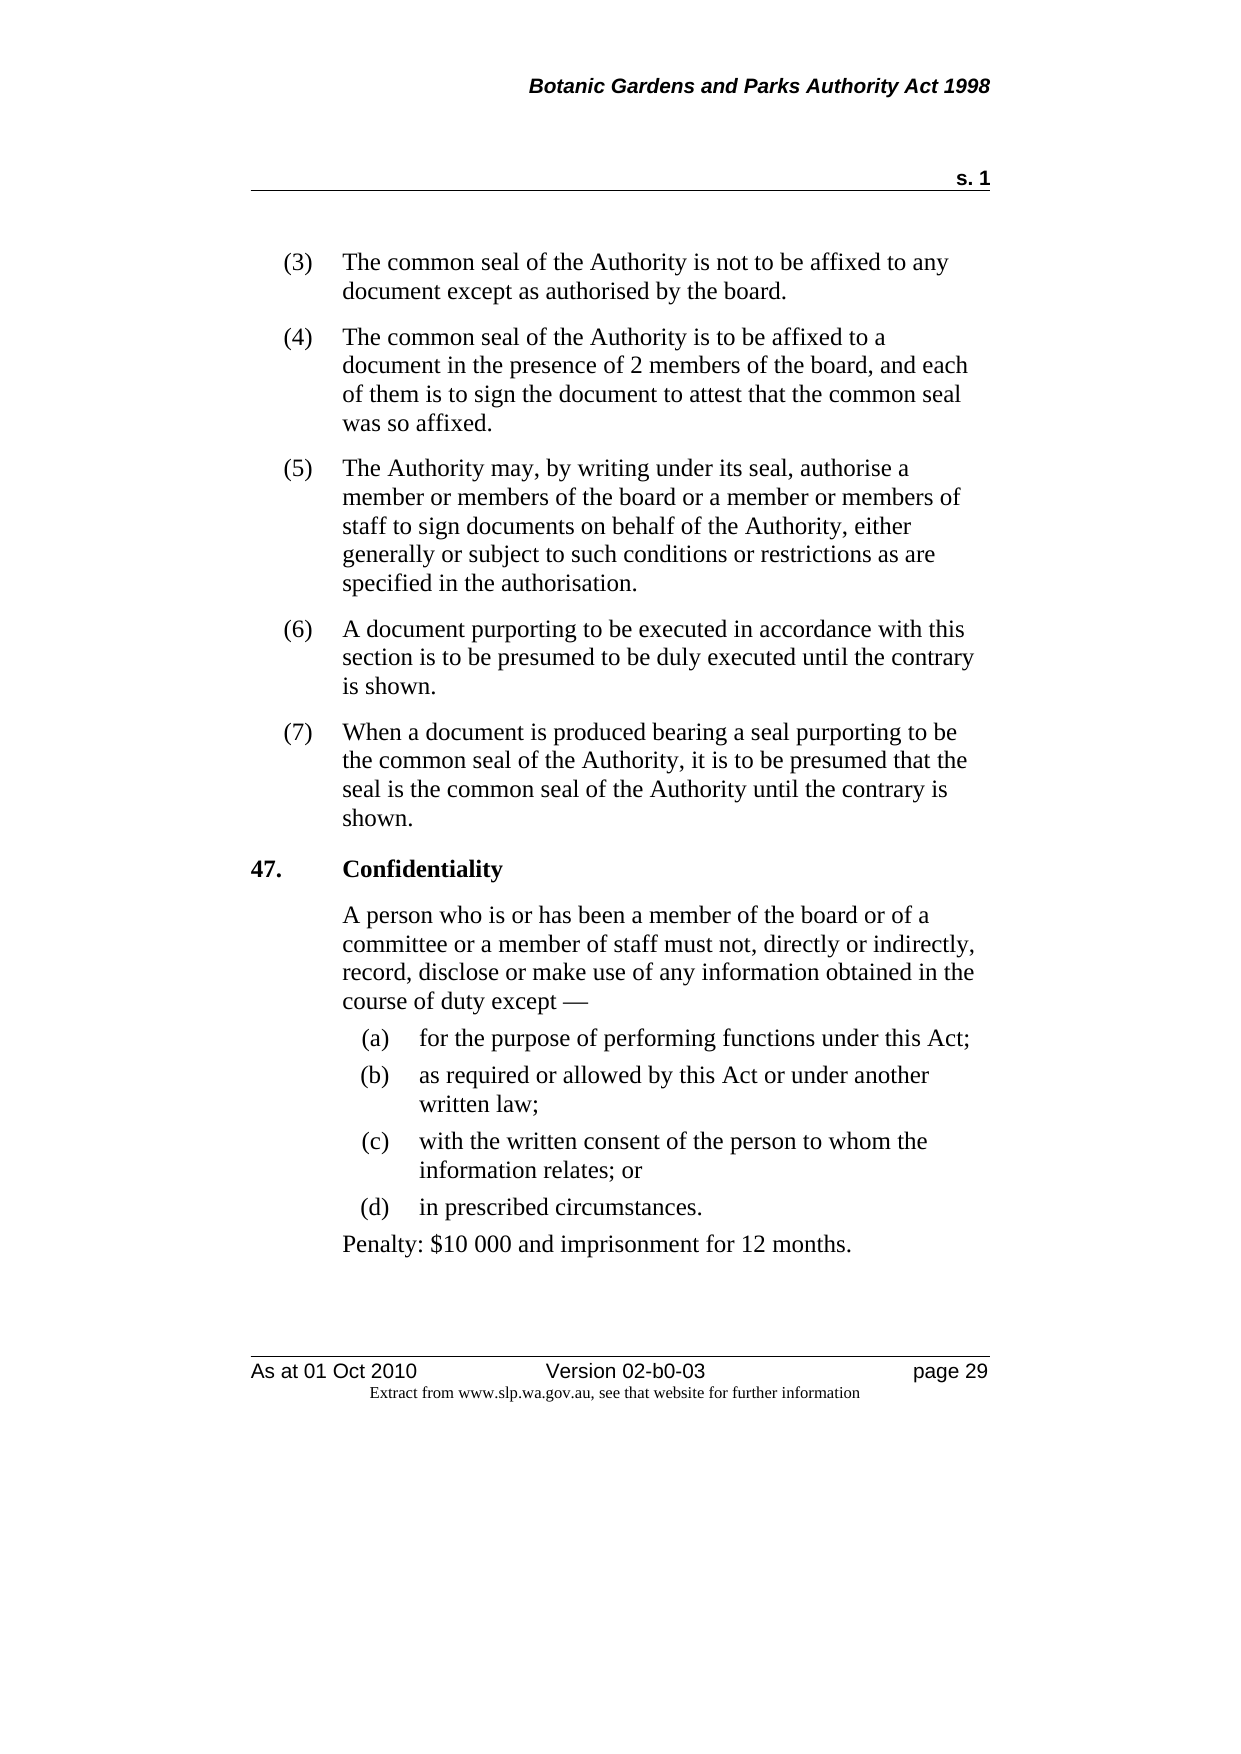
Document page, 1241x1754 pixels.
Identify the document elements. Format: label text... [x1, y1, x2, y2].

text A person who is or has been a member of the board or of a committee or a member of staff must not, directly or indirectly, record, disclose or make use of any information obtained in the course of duty except — [251, 900, 990, 1015]
text (d) in prescribed circumstances. [251, 1192, 990, 1221]
text (4) The common seal of the Authority is to be affixed to a document in the presence of 2 members of the board, and each of them is to sign the document to attest that the common seal was so affixed. [251, 322, 990, 437]
text (3) The common seal of the Authority is not to be affixed to any document except as authorised by the board. [251, 247, 990, 305]
text Penalty: $10 000 and imprisonment for 12 months. [251, 1229, 990, 1258]
text (a) for the purpose of performing functions under this Act; [251, 1023, 990, 1052]
text (6) A document purporting to be executed in accordance with this section is to be presumed to be duly executed until the contrary is shown. [251, 614, 990, 700]
text (7) When a document is produced bearing a seal purporting to be the common seal of the Authority, it is to be presumed that the seal is the common seal of the Authority until the contrary is shown. [251, 717, 990, 832]
text (5) The Authority may, by writing under its seal, authorise a member or members of the board or a member or members of staff to sign documents on behalf of the Authority, either generally or subject to such conditions or restrictions as are specified in the authorisation. [251, 453, 990, 597]
text (b) as required or allowed by this Act or under another written law; [251, 1060, 990, 1118]
text (c) with the written consent of the person to whom the information relates; or [251, 1126, 990, 1184]
subtitle 47. Confidentiality [251, 854, 990, 883]
